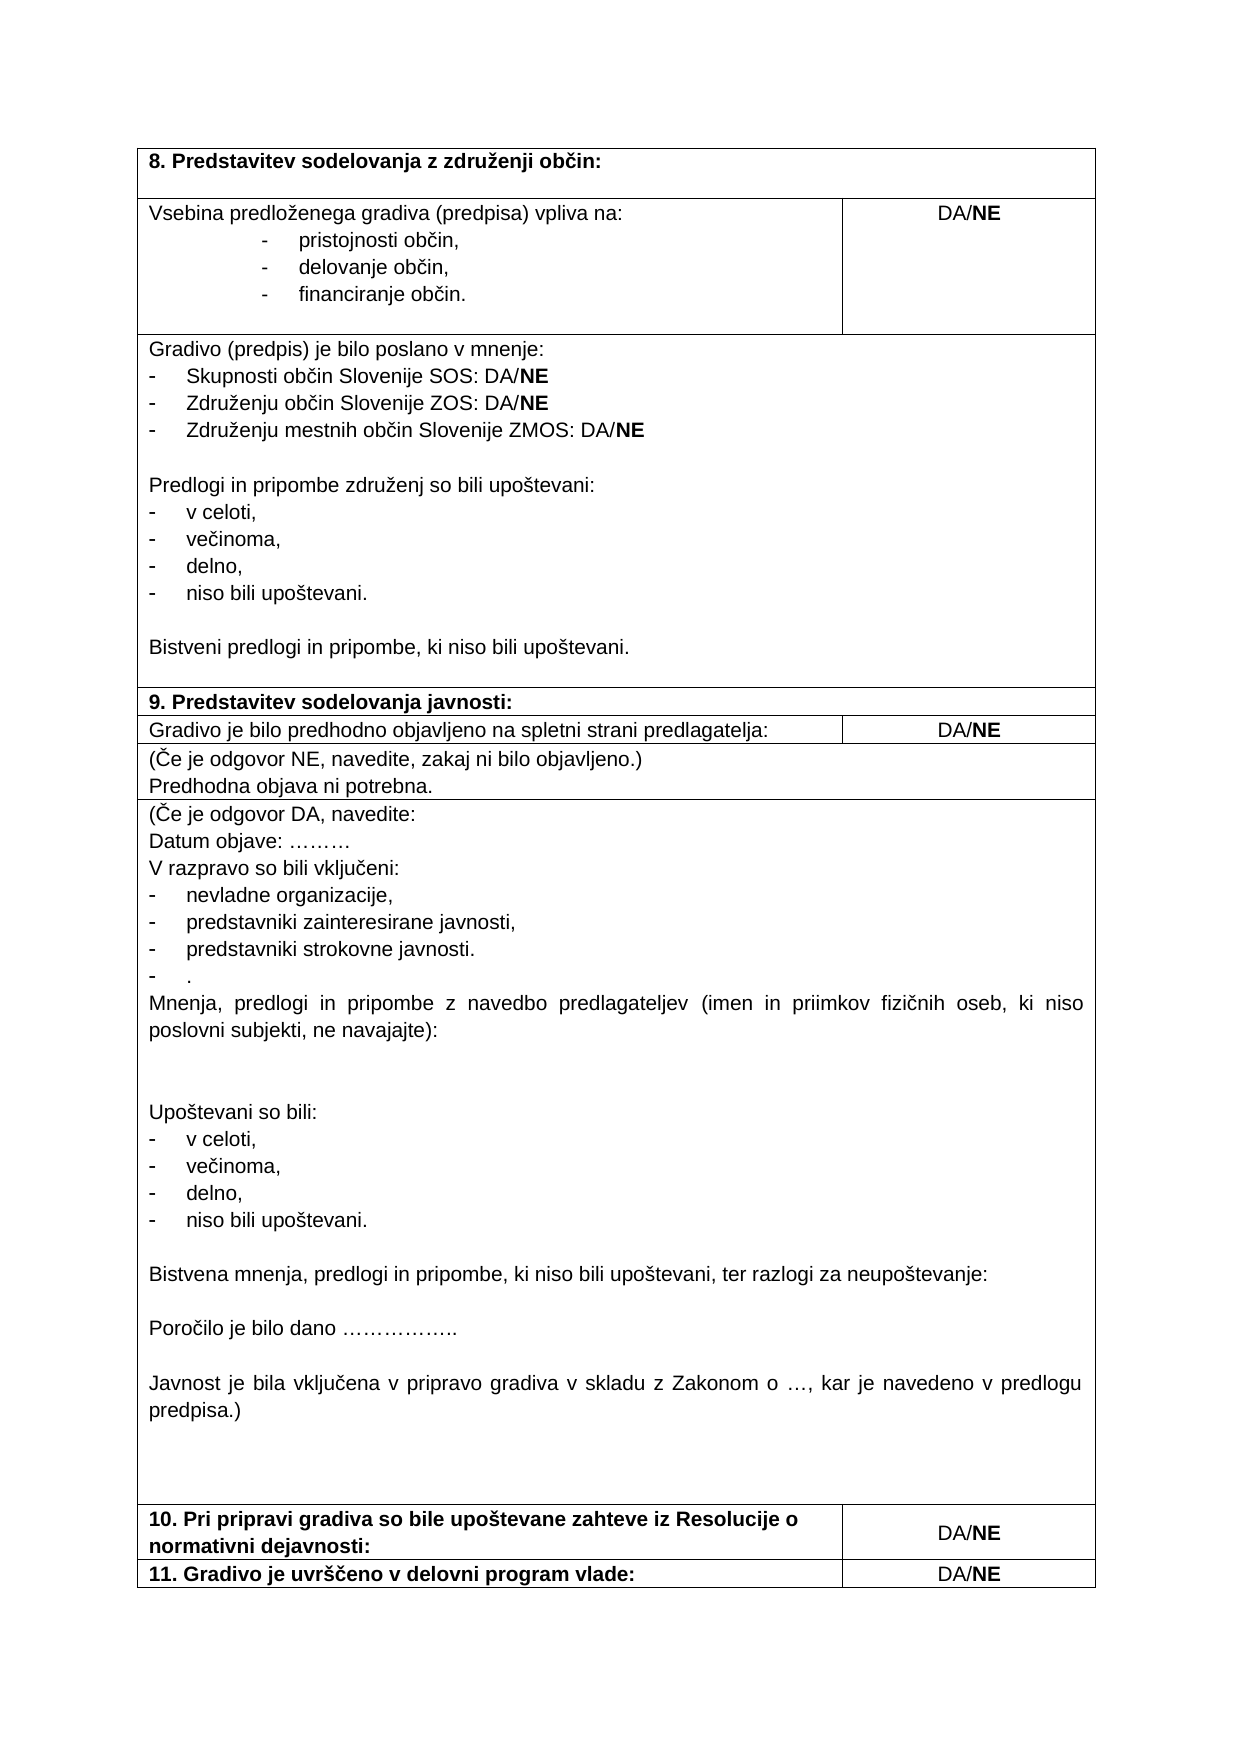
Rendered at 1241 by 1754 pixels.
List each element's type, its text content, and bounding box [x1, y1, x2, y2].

table_cell (Če je odgovor DA, navedite: Datum objave: ……… V razpravo so bili vključeni: nevladne organizacije, predstavniki zainteresirane javnosti, predstavniki strokovne javnosti. . Mnenja, predlogi in pripombe z navedbo predlagateljev (imen in priimkov fizičnih oseb, ki niso poslovni subjekti, ne navajajte): Upoštevani so bili: v celoti, večinoma, delno, niso bili upoštevani. Bistvena mnenja, predlogi in pripombe, ki niso bili upoštevani, ter razlogi za neupoštevanje: Poročilo je bilo dano …………….. Javnost je bila vključena v pripravo gradiva v skladu z Zakonom o …, kar je navedeno v predlogu predpisa.) [138, 800, 1095, 1504]
table_cell Gradivo je bilo predhodno objavljeno na spletni strani predlagatelja: [138, 716, 842, 743]
table_cell Gradivo (predpis) je bilo poslano v mnenje: Skupnosti občin Slovenije SOS: DA/NE Združenju občin Slovenije ZOS: DA/NE Združenju mestnih občin Slovenije ZMOS: DA/NE Predlogi in pripombe združenj so bili upoštevani: v celoti, večinoma, delno, niso bili upoštevani. Bistveni predlogi in pripombe, ki niso bili upoštevani. [138, 335, 1095, 687]
table_cell 9. Predstavitev sodelovanja javnosti: [138, 688, 1095, 715]
table_cell (Če je odgovor NE, navedite, zakaj ni bilo objavljeno.) Predhodna objava ni potrebna. [138, 744, 1095, 798]
table_cell DA/NE [843, 1505, 1095, 1559]
table_cell 10. Pri pripravi gradiva so bile upoštevane zahteve iz Resolucije o normativni dejavnosti: [138, 1505, 842, 1559]
table_cell DA/NE [843, 1560, 1095, 1587]
table_cell DA/NE [843, 199, 1095, 334]
table_cell 8. Predstavitev sodelovanja z združenji občin: [138, 149, 1095, 197]
table_cell 11. Gradivo je uvrščeno v delovni program vlade: [138, 1560, 842, 1587]
table_cell Vsebina predloženega gradiva (predpisa) vpliva na: pristojnosti občin, delovanje občin, financiranje občin. [138, 199, 842, 334]
table_cell DA/NE [843, 716, 1095, 743]
